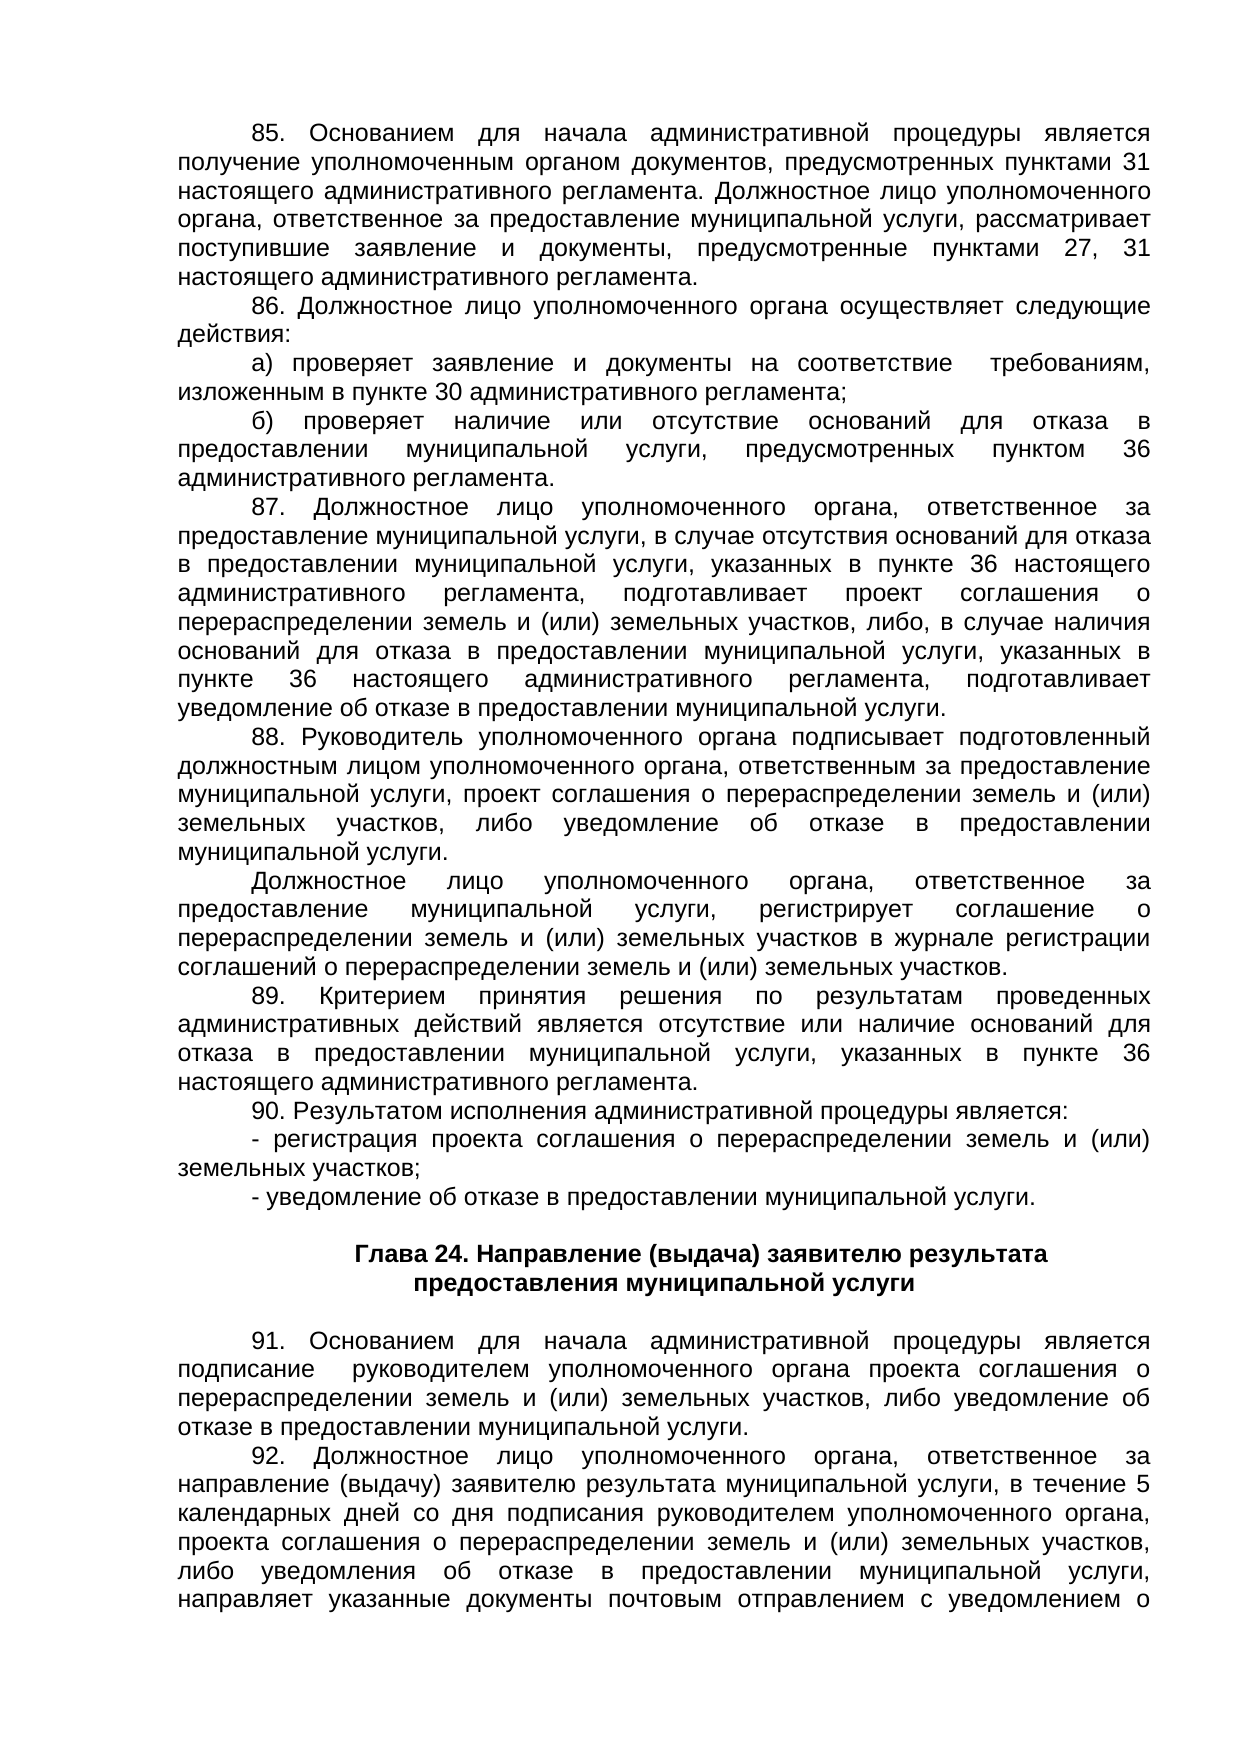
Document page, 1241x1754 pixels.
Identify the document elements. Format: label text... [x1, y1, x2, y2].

text б) проверяет наличие или отсутствие оснований для отказа в предоставлении муниципальной услуги, предусмотренных пунктом 36 административного регламента. [177, 406, 1152, 492]
text 88. Руководитель уполномоченного органа подписывает подготовленный должностным лицом уполномоченного органа, ответственным за предоставление муниципальной услуги, проект соглашения о перераспределении земель и (или) земельных участков, либо уведомление об отказе в предоставлении муниципальной услуги. [177, 722, 1152, 866]
text 86. Должностное лицо уполномоченного органа осуществляет следующие действия: [177, 291, 1152, 348]
text 89. Критерием принятия решения по результатам проведенных административных действий является отсутствие или наличие оснований для отказа в предоставлении муниципальной услуги, указанных в пункте 36 настоящего административного регламента. [177, 981, 1152, 1096]
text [177, 1441, 1152, 1613]
text - уведомление об отказе в предоставлении муниципальной услуги. [177, 1182, 1152, 1211]
text 85. Основанием для начала административной процедуры является получение уполномоченным органом документов, предусмотренных пунктами 31 настоящего административного регламента. Должностное лицо уполномоченного органа, ответственное за предоставление муниципальной услуги, рассматривает поступившие заявление и документы, предусмотренные пунктами 27, 31 настоящего административного регламента. [177, 118, 1152, 291]
text 91. Основанием для начала административной процедуры является подписание руководителем уполномоченного органа проекта соглашения о перераспределении земель и (или) земельных участков, либо уведомление об отказе в предоставлении муниципальной услуги. [177, 1326, 1152, 1441]
text - регистрация проекта соглашения о перераспределении земель и (или) земельных участков; [177, 1124, 1152, 1182]
text а) проверяет заявление и документы на соответствие требованиям, изложенным в пункте 30 административного регламента; [177, 348, 1152, 406]
text 87. Должностное лицо уполномоченного органа, ответственное за предоставление муниципальной услуги, в случае отсутствия оснований для отказа в предоставлении муниципальной услуги, указанных в пункте 36 настоящего административного регламента, подготавливает проект соглашения о перераспределении земель и (или) земельных участков, либо, в случае наличия оснований для отказа в предоставлении муниципальной услуги, указанных в пункте 36 настоящего административного регламента, подготавливает уведомление об отказе в предоставлении муниципальной услуги. [177, 492, 1152, 722]
text Глава 24. Направление (выдача) заявителю результата предоставления муниципальной услуги [177, 1239, 1152, 1297]
text 90. Результатом исполнения административной процедуры является: [177, 1096, 1152, 1124]
text Должностное лицо уполномоченного органа, ответственное за предоставление муниципальной услуги, регистрирует соглашение о перераспределении земель и (или) земельных участков в журнале регистрации соглашений о перераспределении земель и (или) земельных участков. [177, 866, 1152, 981]
